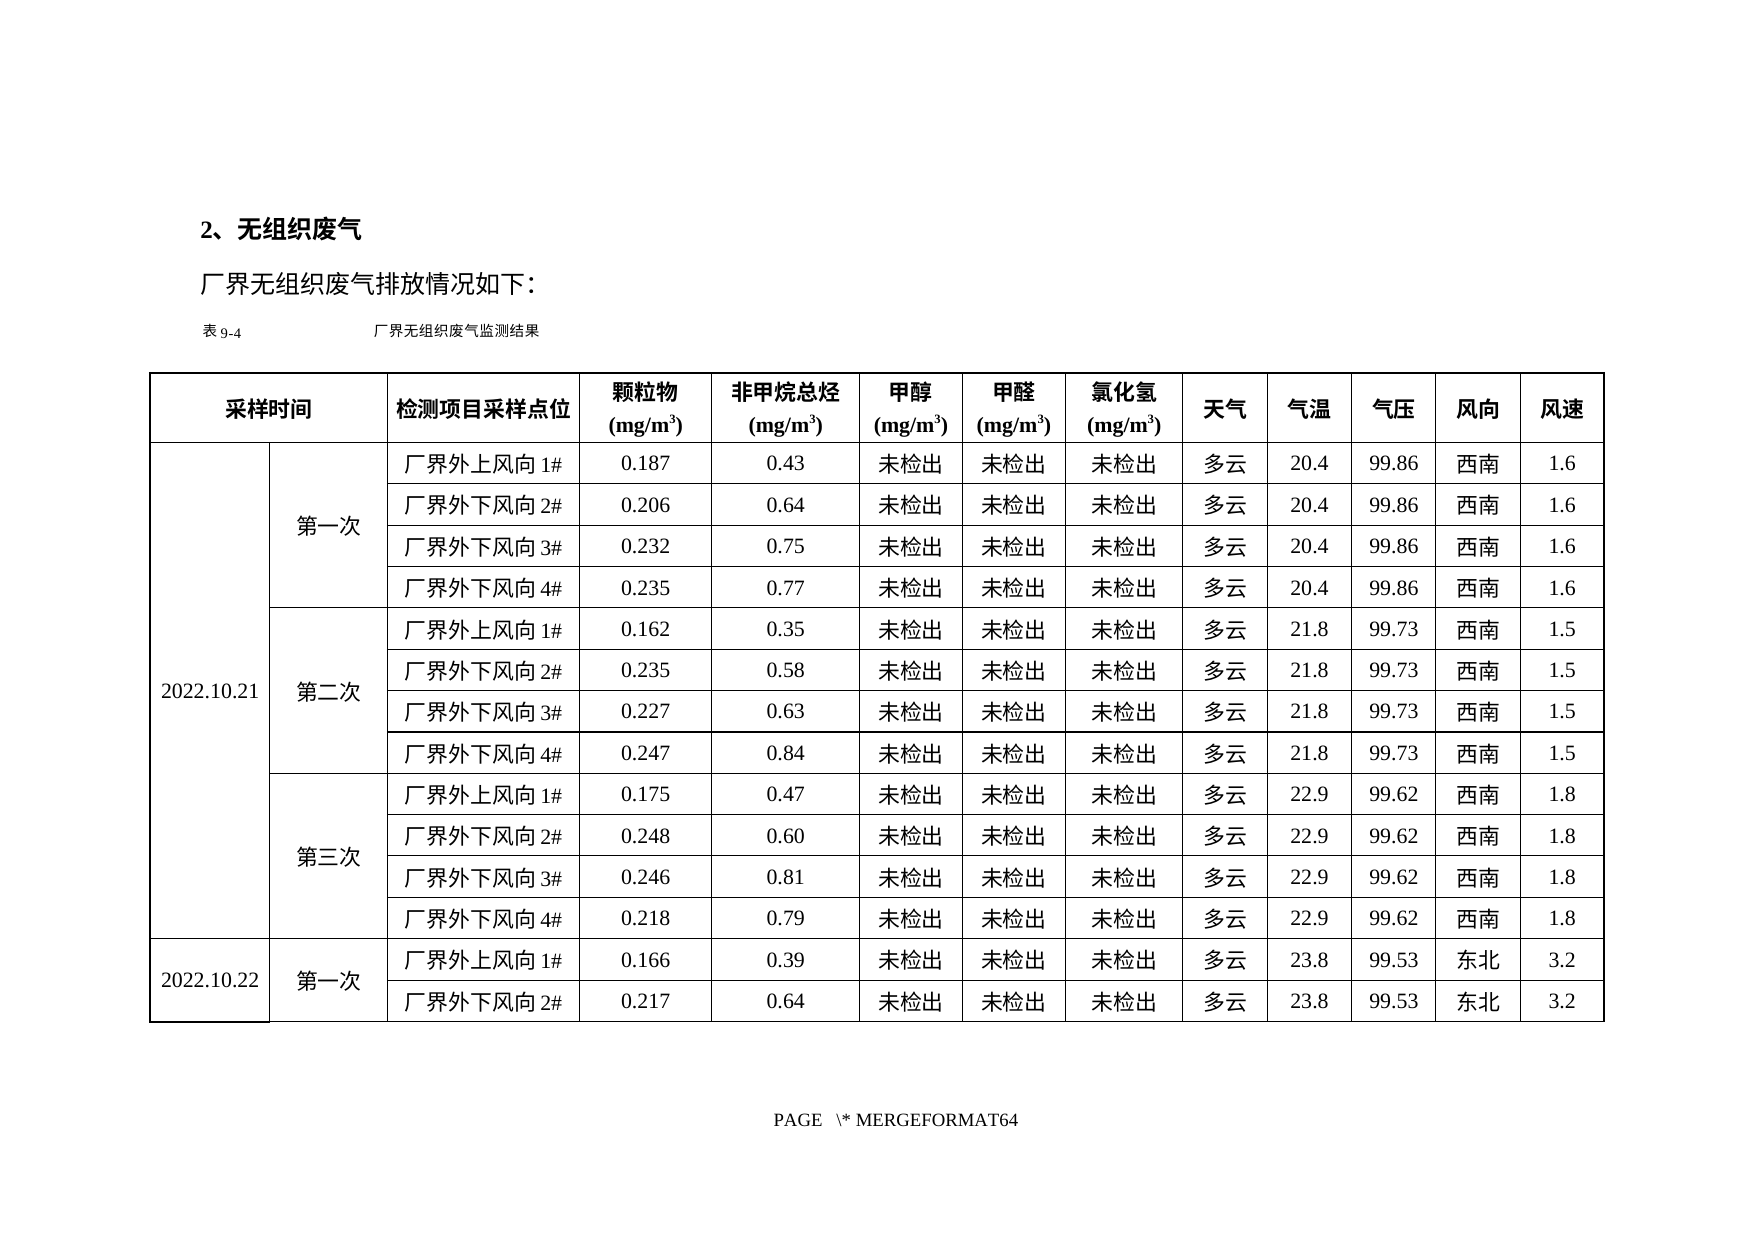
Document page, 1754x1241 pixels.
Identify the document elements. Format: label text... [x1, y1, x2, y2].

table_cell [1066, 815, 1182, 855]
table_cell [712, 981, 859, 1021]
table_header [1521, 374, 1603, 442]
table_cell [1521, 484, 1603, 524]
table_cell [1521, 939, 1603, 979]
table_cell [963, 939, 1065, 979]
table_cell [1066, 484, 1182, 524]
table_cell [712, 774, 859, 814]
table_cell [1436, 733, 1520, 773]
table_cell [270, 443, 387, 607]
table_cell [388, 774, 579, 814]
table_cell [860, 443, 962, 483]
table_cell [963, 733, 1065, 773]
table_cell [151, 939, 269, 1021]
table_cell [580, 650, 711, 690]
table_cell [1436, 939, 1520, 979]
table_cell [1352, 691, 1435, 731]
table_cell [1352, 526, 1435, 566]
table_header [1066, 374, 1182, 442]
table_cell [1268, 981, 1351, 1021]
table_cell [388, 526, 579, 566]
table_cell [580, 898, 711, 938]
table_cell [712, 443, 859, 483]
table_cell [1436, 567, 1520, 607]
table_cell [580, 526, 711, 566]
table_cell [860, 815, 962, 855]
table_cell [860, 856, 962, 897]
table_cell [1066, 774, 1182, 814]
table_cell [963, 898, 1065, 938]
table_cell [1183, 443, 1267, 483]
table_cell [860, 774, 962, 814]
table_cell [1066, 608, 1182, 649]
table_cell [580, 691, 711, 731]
text 厂界无组织废气排放情况如下： [150, 250, 1604, 304]
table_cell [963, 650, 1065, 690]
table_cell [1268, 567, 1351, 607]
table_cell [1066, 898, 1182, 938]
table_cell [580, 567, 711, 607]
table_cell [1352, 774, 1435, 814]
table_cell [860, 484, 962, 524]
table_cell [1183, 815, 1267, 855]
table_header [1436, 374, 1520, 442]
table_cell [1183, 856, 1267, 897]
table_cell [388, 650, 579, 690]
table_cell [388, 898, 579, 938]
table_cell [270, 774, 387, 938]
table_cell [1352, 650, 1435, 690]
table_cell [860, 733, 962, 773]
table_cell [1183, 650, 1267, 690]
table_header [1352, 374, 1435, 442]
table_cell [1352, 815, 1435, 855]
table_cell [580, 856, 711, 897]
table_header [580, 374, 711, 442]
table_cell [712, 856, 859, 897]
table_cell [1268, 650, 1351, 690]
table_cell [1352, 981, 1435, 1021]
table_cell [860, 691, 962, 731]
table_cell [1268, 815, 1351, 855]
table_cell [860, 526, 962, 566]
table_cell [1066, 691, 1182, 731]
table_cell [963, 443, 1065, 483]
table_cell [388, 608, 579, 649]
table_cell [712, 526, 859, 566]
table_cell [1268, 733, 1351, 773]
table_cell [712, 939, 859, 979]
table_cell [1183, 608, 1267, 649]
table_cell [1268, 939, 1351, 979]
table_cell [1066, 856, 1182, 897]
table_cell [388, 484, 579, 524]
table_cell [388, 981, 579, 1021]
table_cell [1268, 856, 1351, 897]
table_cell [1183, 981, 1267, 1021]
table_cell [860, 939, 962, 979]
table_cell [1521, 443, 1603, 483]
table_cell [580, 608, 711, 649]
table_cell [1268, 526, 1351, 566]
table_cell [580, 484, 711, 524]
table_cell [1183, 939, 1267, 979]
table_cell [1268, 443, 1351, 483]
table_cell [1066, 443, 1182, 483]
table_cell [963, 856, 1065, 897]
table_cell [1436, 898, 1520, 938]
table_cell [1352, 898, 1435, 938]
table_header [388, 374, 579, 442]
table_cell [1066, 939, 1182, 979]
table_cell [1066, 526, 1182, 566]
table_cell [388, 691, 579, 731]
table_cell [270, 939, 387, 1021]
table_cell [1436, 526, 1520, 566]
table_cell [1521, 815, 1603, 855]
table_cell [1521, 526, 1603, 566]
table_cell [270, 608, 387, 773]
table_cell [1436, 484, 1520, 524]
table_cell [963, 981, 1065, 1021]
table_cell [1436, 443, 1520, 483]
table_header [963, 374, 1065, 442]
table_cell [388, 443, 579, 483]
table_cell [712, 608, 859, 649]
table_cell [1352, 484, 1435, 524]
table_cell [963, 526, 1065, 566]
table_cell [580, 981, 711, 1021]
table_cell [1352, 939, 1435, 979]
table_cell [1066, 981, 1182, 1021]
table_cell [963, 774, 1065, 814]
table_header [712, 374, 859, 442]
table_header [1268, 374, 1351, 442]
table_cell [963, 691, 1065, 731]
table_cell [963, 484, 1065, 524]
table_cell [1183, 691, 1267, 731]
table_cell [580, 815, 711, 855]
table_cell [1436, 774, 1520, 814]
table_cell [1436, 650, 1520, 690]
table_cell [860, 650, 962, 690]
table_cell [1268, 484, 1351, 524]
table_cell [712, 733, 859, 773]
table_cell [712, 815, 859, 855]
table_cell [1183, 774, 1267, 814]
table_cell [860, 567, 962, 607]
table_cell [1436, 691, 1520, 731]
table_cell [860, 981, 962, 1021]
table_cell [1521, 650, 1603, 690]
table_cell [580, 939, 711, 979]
text 2、无组织废气 [150, 196, 1604, 250]
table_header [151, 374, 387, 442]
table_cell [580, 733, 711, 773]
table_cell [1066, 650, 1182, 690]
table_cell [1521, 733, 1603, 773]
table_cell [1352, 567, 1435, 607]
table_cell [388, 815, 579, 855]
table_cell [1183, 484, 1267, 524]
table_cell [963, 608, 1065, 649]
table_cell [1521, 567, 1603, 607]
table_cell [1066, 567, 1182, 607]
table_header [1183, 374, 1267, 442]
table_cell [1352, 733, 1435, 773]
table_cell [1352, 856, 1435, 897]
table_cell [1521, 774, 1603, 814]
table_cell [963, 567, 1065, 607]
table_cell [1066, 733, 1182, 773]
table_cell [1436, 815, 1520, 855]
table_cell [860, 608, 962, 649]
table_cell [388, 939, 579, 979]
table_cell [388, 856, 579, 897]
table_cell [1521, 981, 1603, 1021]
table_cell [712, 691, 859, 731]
text 表9-4 厂界无组织废气监测结果 [150, 304, 1604, 372]
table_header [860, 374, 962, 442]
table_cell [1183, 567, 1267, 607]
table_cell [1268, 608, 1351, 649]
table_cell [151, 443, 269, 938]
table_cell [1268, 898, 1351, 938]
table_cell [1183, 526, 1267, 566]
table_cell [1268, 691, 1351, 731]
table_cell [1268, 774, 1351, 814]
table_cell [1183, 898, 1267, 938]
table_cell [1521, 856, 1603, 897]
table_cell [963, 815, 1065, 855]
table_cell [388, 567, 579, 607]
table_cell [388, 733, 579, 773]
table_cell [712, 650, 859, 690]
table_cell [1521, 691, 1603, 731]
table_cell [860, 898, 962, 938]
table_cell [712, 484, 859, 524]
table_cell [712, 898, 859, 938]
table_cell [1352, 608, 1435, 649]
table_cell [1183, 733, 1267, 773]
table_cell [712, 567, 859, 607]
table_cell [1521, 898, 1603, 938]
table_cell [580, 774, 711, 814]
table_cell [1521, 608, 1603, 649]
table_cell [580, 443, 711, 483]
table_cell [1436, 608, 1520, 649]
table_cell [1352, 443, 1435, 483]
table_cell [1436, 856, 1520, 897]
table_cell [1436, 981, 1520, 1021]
